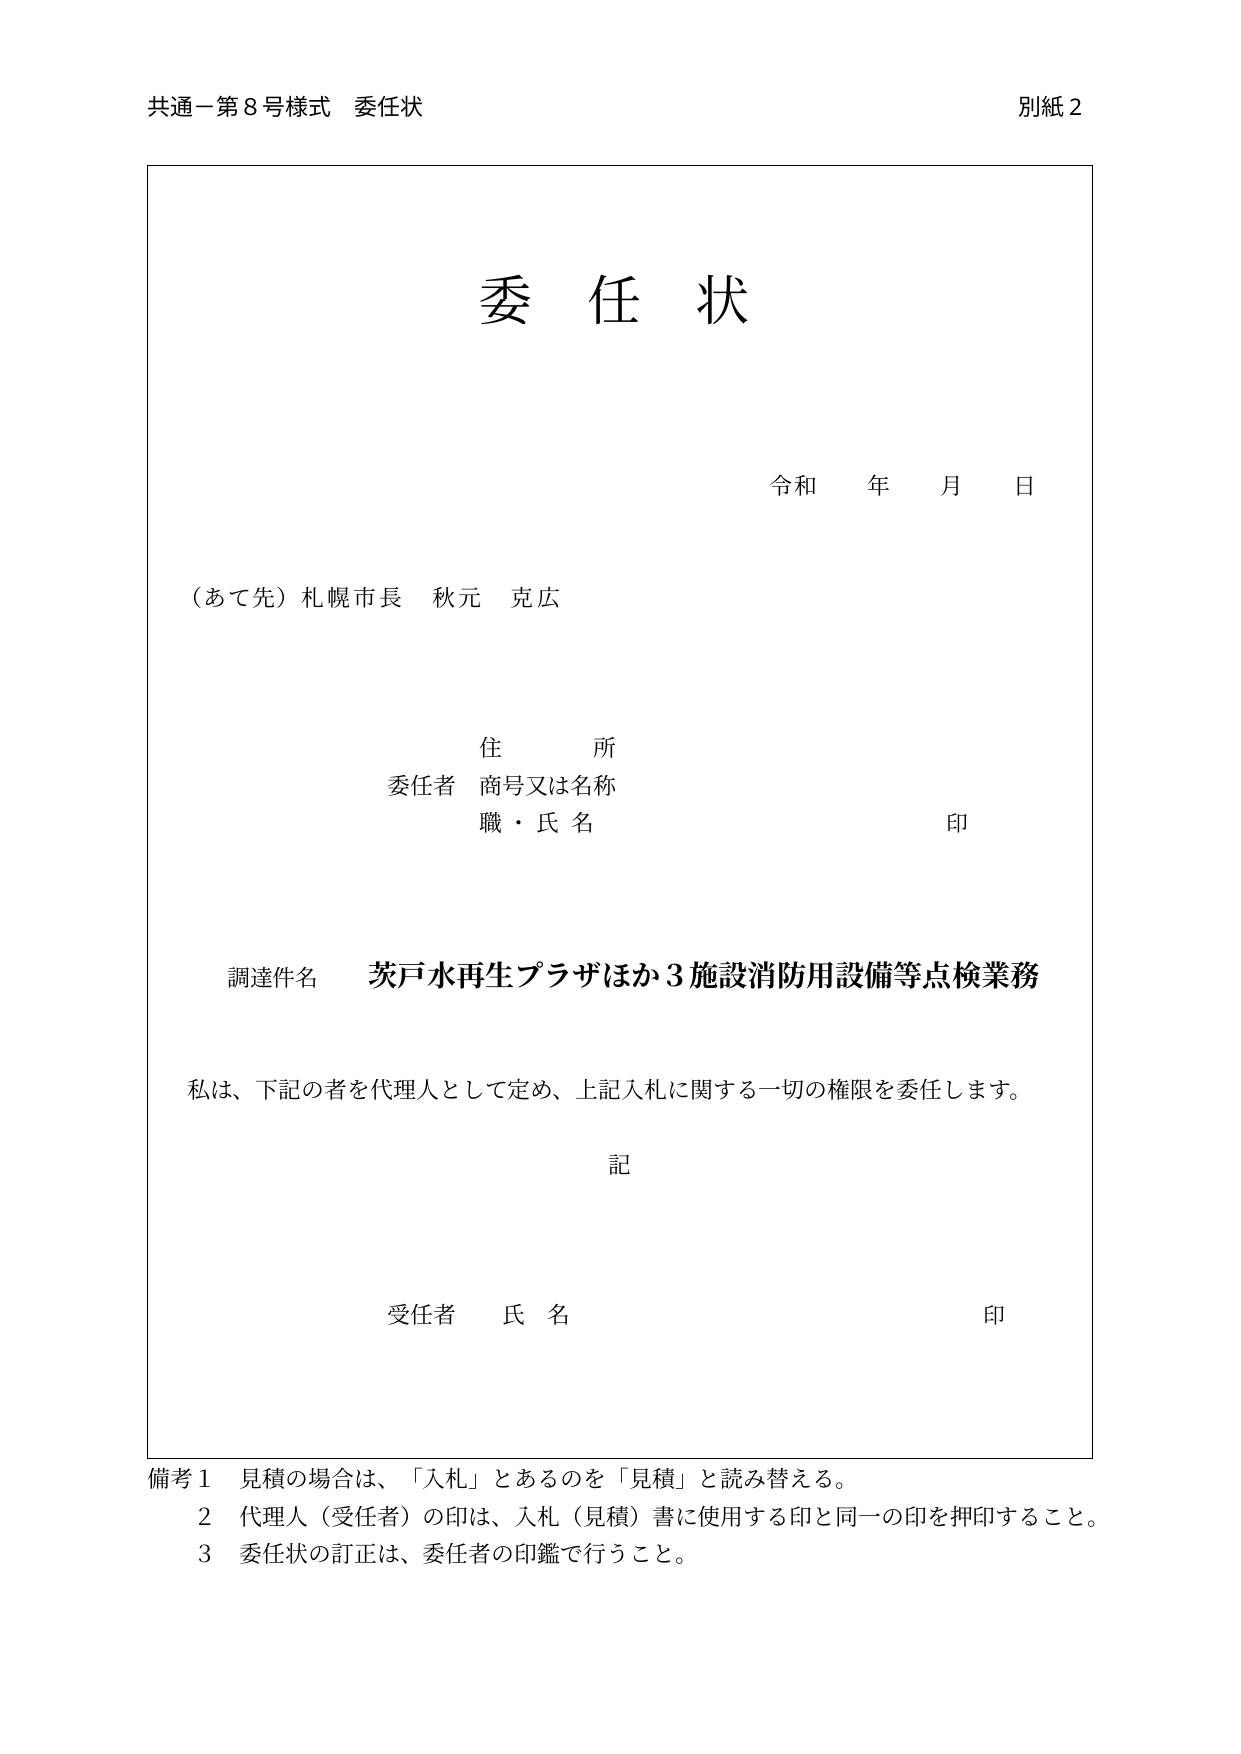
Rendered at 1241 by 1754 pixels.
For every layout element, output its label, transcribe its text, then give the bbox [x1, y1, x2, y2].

table_header 委 任 状 令和 年 月 日 （あて先）札幌市長 秋元 克広 住 所 委任者 商号又は名称 職 ・ 氏 名 印 調達件名 茨戸水再生プラザほか３施設消防用設備等点検業務 私は、下記の者を代理人として定め、上記入札に関する一切の権限を委任します。 記 受任者 氏 名 印 [148, 166, 1092, 1458]
text 備考１ 見積の場合は、「入札」とあるのを「見積」と読み替える。 [148, 1459, 1092, 1496]
text ２ 代理人（受任者）の印は、入札（見積）書に使用する印と同一の印を押印すること。 [148, 1496, 1092, 1534]
text ３ 委任状の訂正は、委任者の印鑑で行うこと。 [148, 1534, 1092, 1571]
